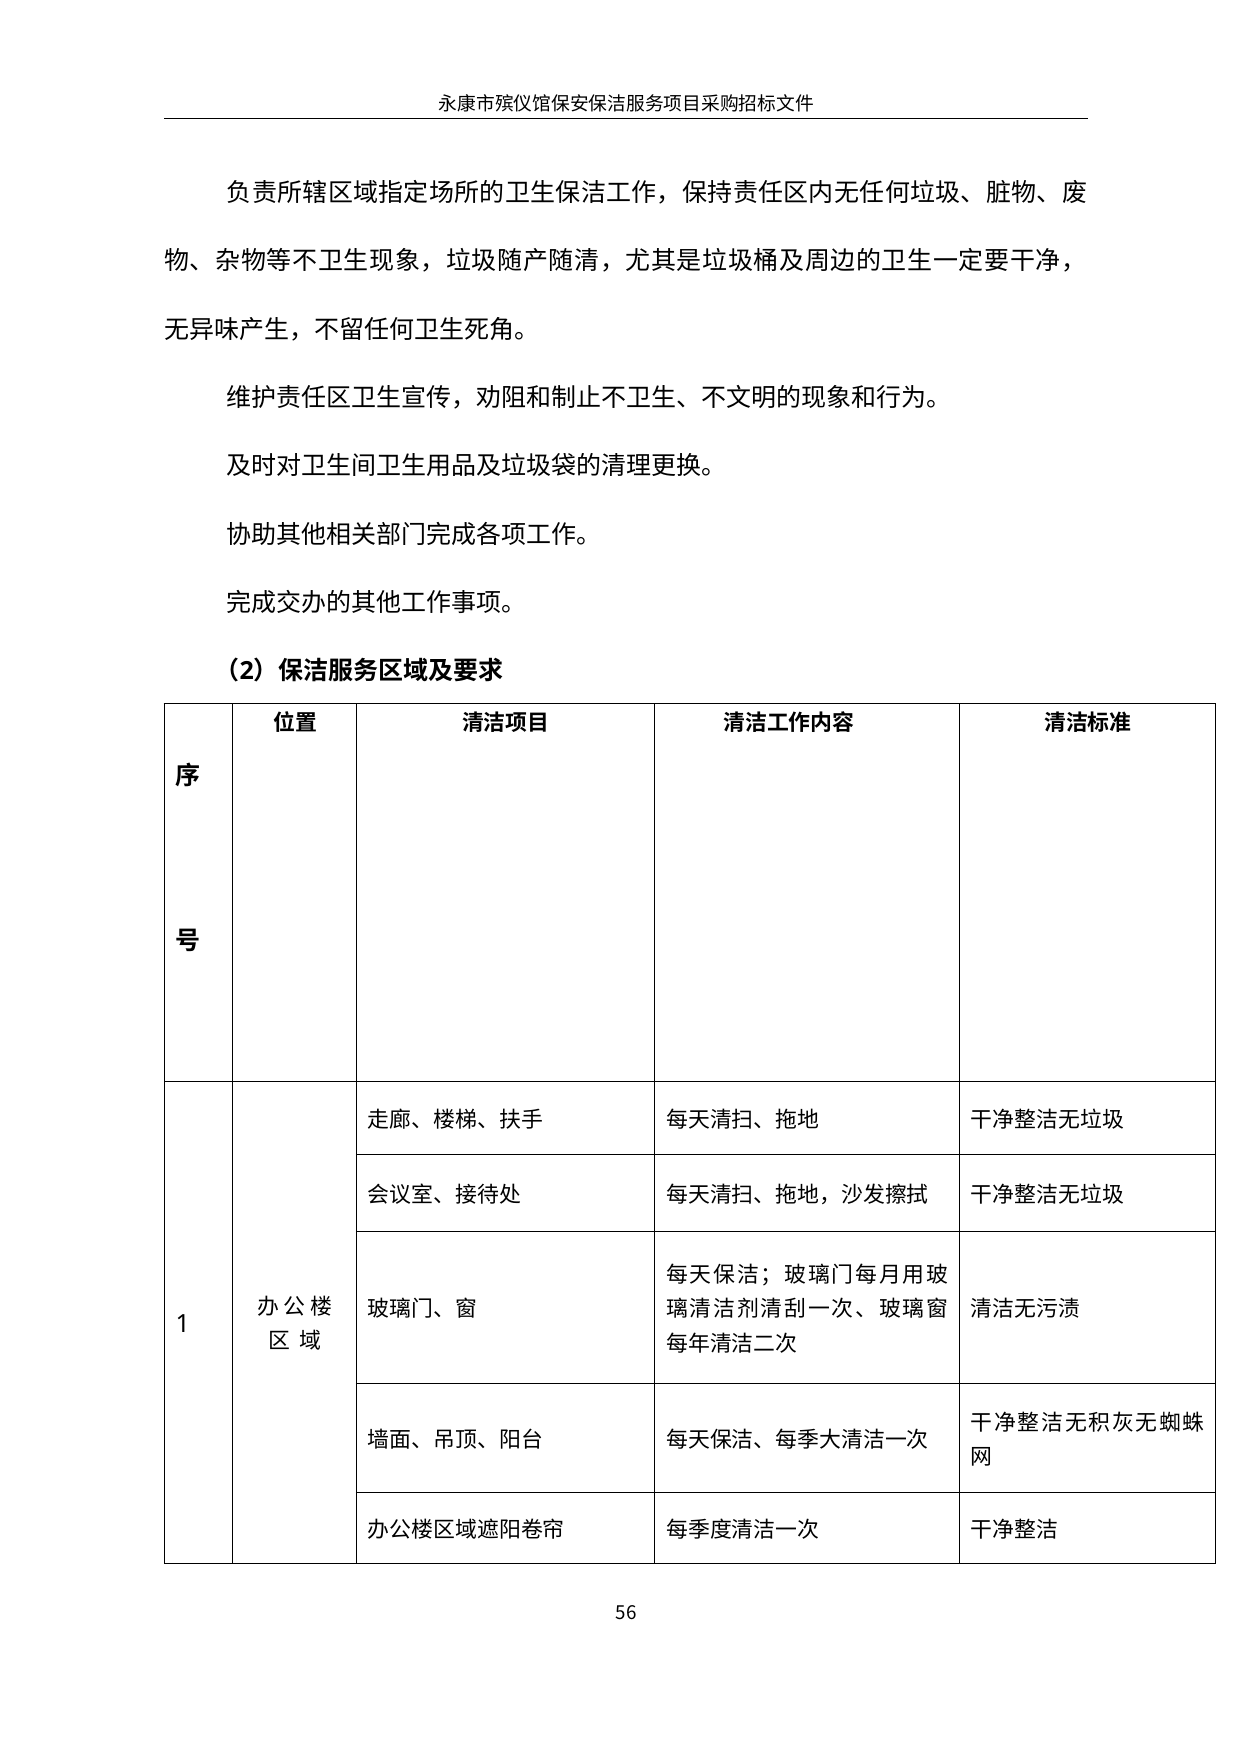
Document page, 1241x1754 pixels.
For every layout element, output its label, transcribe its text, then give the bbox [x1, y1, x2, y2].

table_cell 干净整洁无积灰无蜘蛛网 [960, 1384, 1215, 1492]
table_cell 每天保洁、每季大清洁一次 [655, 1384, 959, 1492]
table_cell 办公楼区域遮阳卷帘 [357, 1493, 654, 1562]
table_cell 每天保洁；玻璃门每月用玻璃清洁剂清刮一次、玻璃窗每年清洁二次 [655, 1232, 959, 1383]
table_cell 干净整洁无垃圾 [960, 1155, 1215, 1231]
table_header 清洁工作内容 [655, 704, 959, 1081]
text 负责所辖区域指定场所的卫生保洁工作，保持责任区内无任何垃圾、脏物、废物、杂物等不卫生现象，垃圾随产随清，尤其是垃圾桶及周边的卫生一定要干净，无异味产生，不留任何卫生死角。 [164, 156, 1088, 361]
table_cell 玻璃门、窗 [357, 1232, 654, 1383]
table_cell 每天清扫、拖地 [655, 1082, 959, 1153]
text 完成交办的其他工作事项。 [164, 566, 1088, 635]
table_cell 每天清扫、拖地，沙发擦拭 [655, 1155, 959, 1231]
table_cell 每季度清洁一次 [655, 1493, 959, 1562]
table_cell 干净整洁 [960, 1493, 1215, 1562]
table_header 清洁标准 [960, 704, 1215, 1081]
table_cell 办 公 楼 区 域 [233, 1082, 356, 1562]
text 及时对卫生间卫生用品及垃圾袋的清理更换。 [164, 430, 1088, 498]
table_cell 干净整洁无垃圾 [960, 1082, 1215, 1153]
table_cell 清洁无污渍 [960, 1232, 1215, 1383]
table_header 位置 [233, 704, 356, 1081]
table_cell 会议室、接待处 [357, 1155, 654, 1231]
text 协助其他相关部门完成各项工作。 [164, 498, 1088, 566]
list 保洁服务区域及要求 [164, 635, 1088, 703]
table_cell 走廊、楼梯、扶手 [357, 1082, 654, 1153]
text 维护责任区卫生宣传，劝阻和制止不卫生、不文明的现象和行为。 [164, 361, 1088, 430]
table_header 序号 [165, 704, 232, 1081]
table_cell 墙面、吊顶、阳台 [357, 1384, 654, 1492]
table_header 清洁项目 [357, 704, 654, 1081]
table_cell 1 [165, 1082, 232, 1562]
